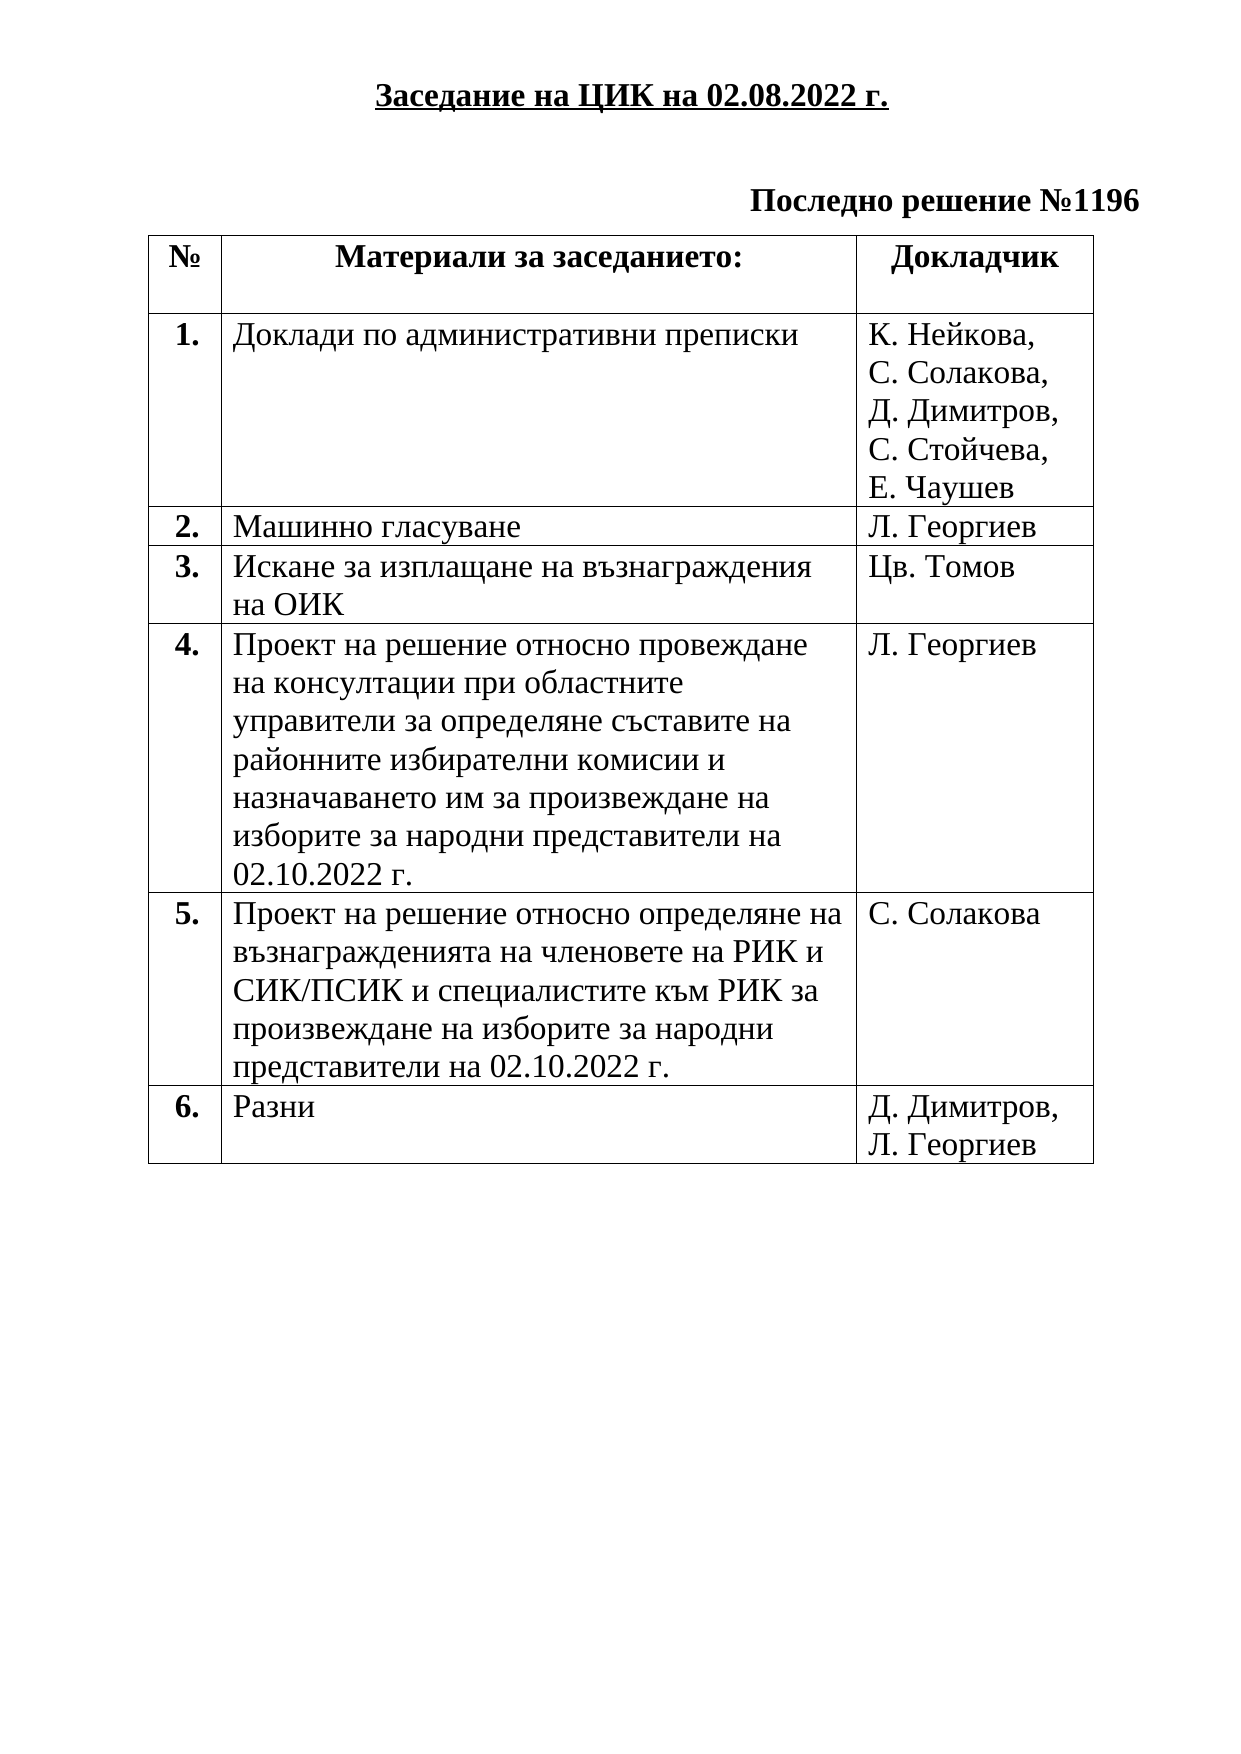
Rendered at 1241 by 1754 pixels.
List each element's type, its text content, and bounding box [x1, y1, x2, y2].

table_cell Доклади по административни преписки [222, 314, 856, 506]
table_cell Цв. Томов [857, 546, 1093, 623]
table_cell Разни [222, 1086, 856, 1162]
table_cell Искане за изплащане на възнаграждения на ОИК [222, 546, 856, 623]
table_header Материали за заседанието: [222, 236, 856, 313]
table_cell [149, 546, 221, 623]
table_cell Л. Георгиев [857, 507, 1093, 545]
table_cell Л. Георгиев [857, 624, 1093, 892]
table_cell С. Солакова [857, 893, 1093, 1085]
table_cell [149, 893, 221, 1085]
table_header Докладчик [857, 236, 1093, 313]
table_cell Д. Димитров, Л. Георгиев [857, 1086, 1093, 1162]
table_cell К. Нейкова, С. Солакова, Д. Димитров, С. Стойчева, Е. Чаушев [857, 314, 1093, 506]
table_cell Проект на решение относно определяне на възнагражденията на членовете на РИК и СИК/ПСИК и специалистите към РИК за произвеждане на изборите за народни представители на 02.10.2022 г. [222, 893, 856, 1085]
table_cell Машинно гласуване [222, 507, 856, 545]
text Последно решение №1196 [75, 180, 1165, 218]
table_cell [149, 314, 221, 506]
table_cell [149, 507, 221, 545]
table_cell [149, 1086, 221, 1162]
table_cell [149, 624, 221, 892]
text Заседание на ЦИК на 02.08.2022 г. [300, 75, 1165, 113]
table_header № [149, 236, 221, 313]
table_cell Проект на решение относно провеждане на консултации при областните управители за определяне съставите на районните избирателни комисии и назначаването им за произвеждане на изборите за народни представители на 02.10.2022 г. [222, 624, 856, 892]
